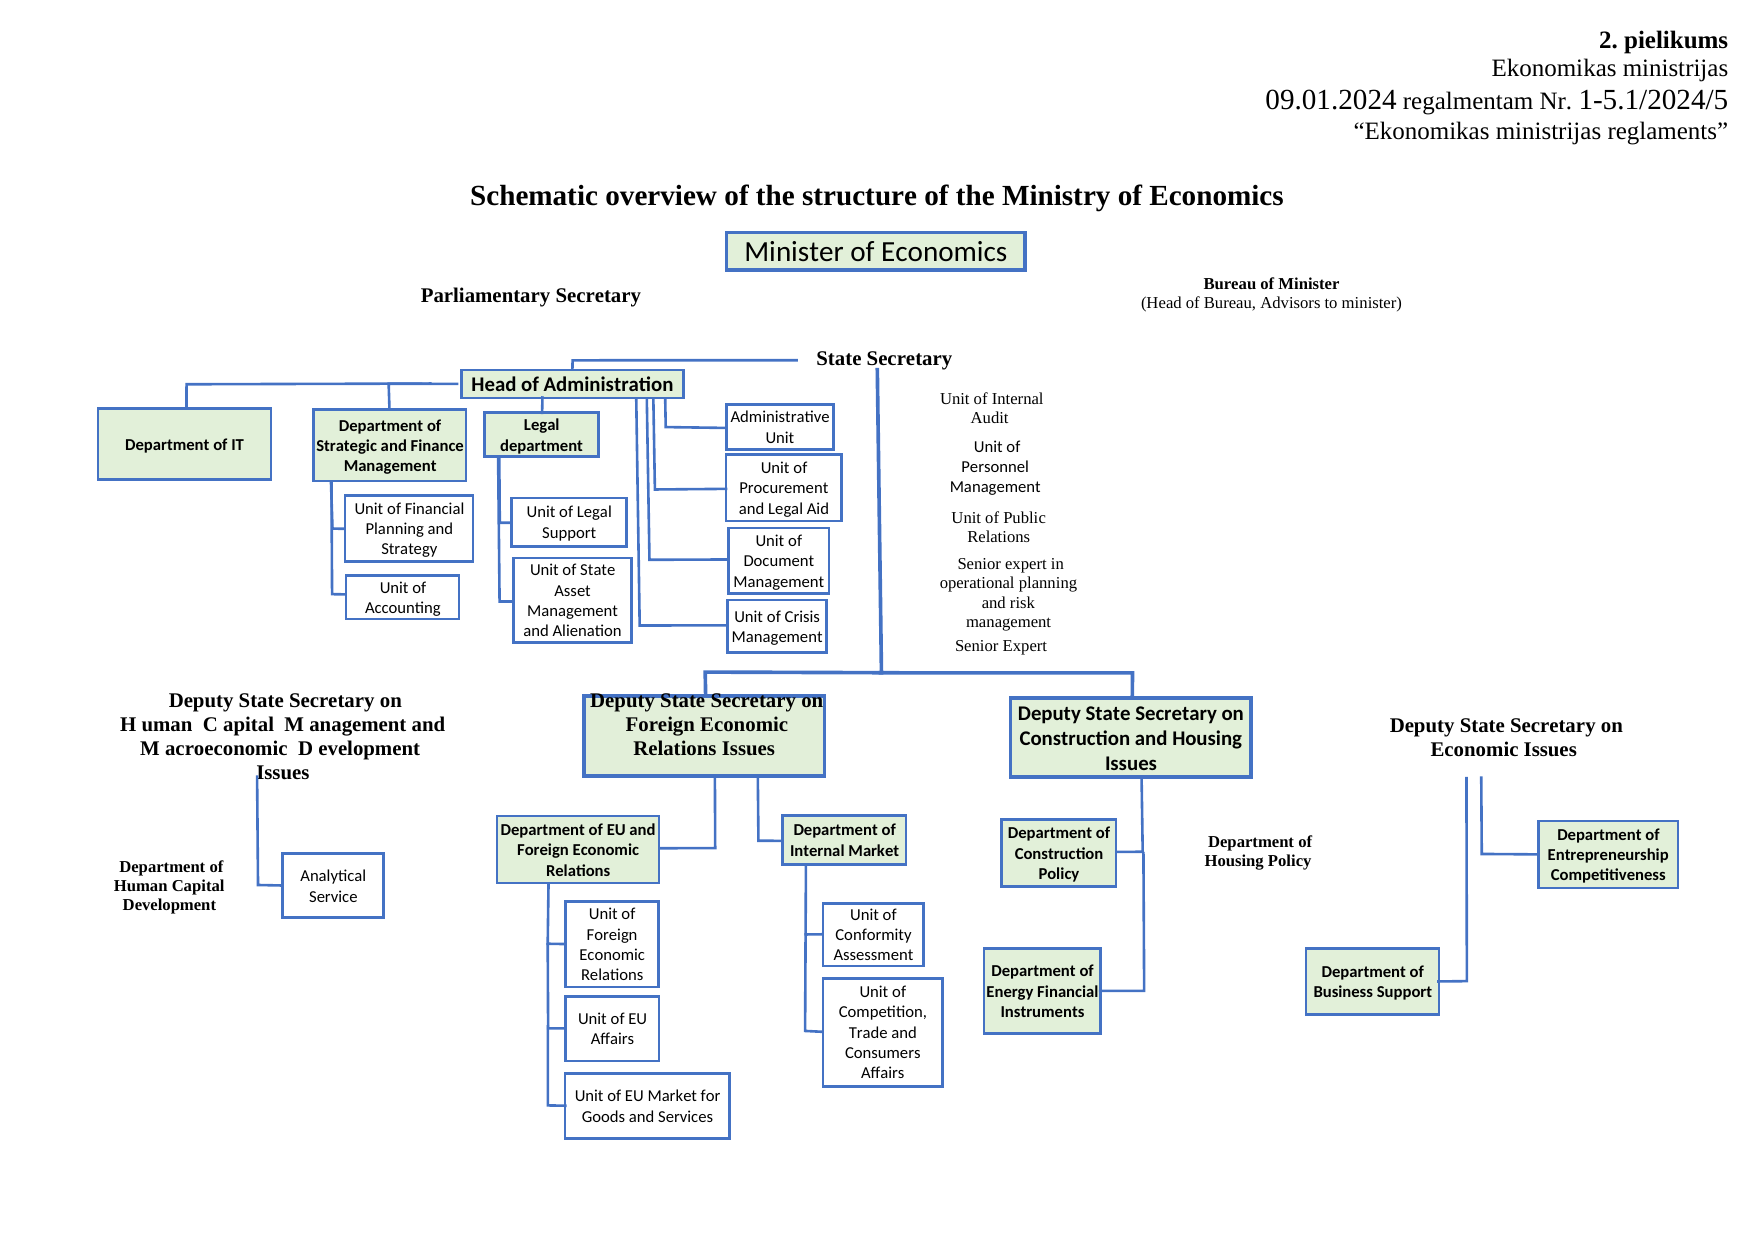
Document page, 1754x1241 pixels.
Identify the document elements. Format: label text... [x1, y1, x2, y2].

text “Ekonomikas ministrijas reglaments” [26, 116, 1728, 144]
text 09.01.2024 regalmentam Nr. 1-5.1/2024/5 [26, 82, 1728, 116]
text Ekonomikas ministrijas [26, 53, 1728, 82]
text 2. pielikums [26, 25, 1728, 53]
text Schematic overview of the structure of the Ministry of Economics [26, 178, 1728, 212]
